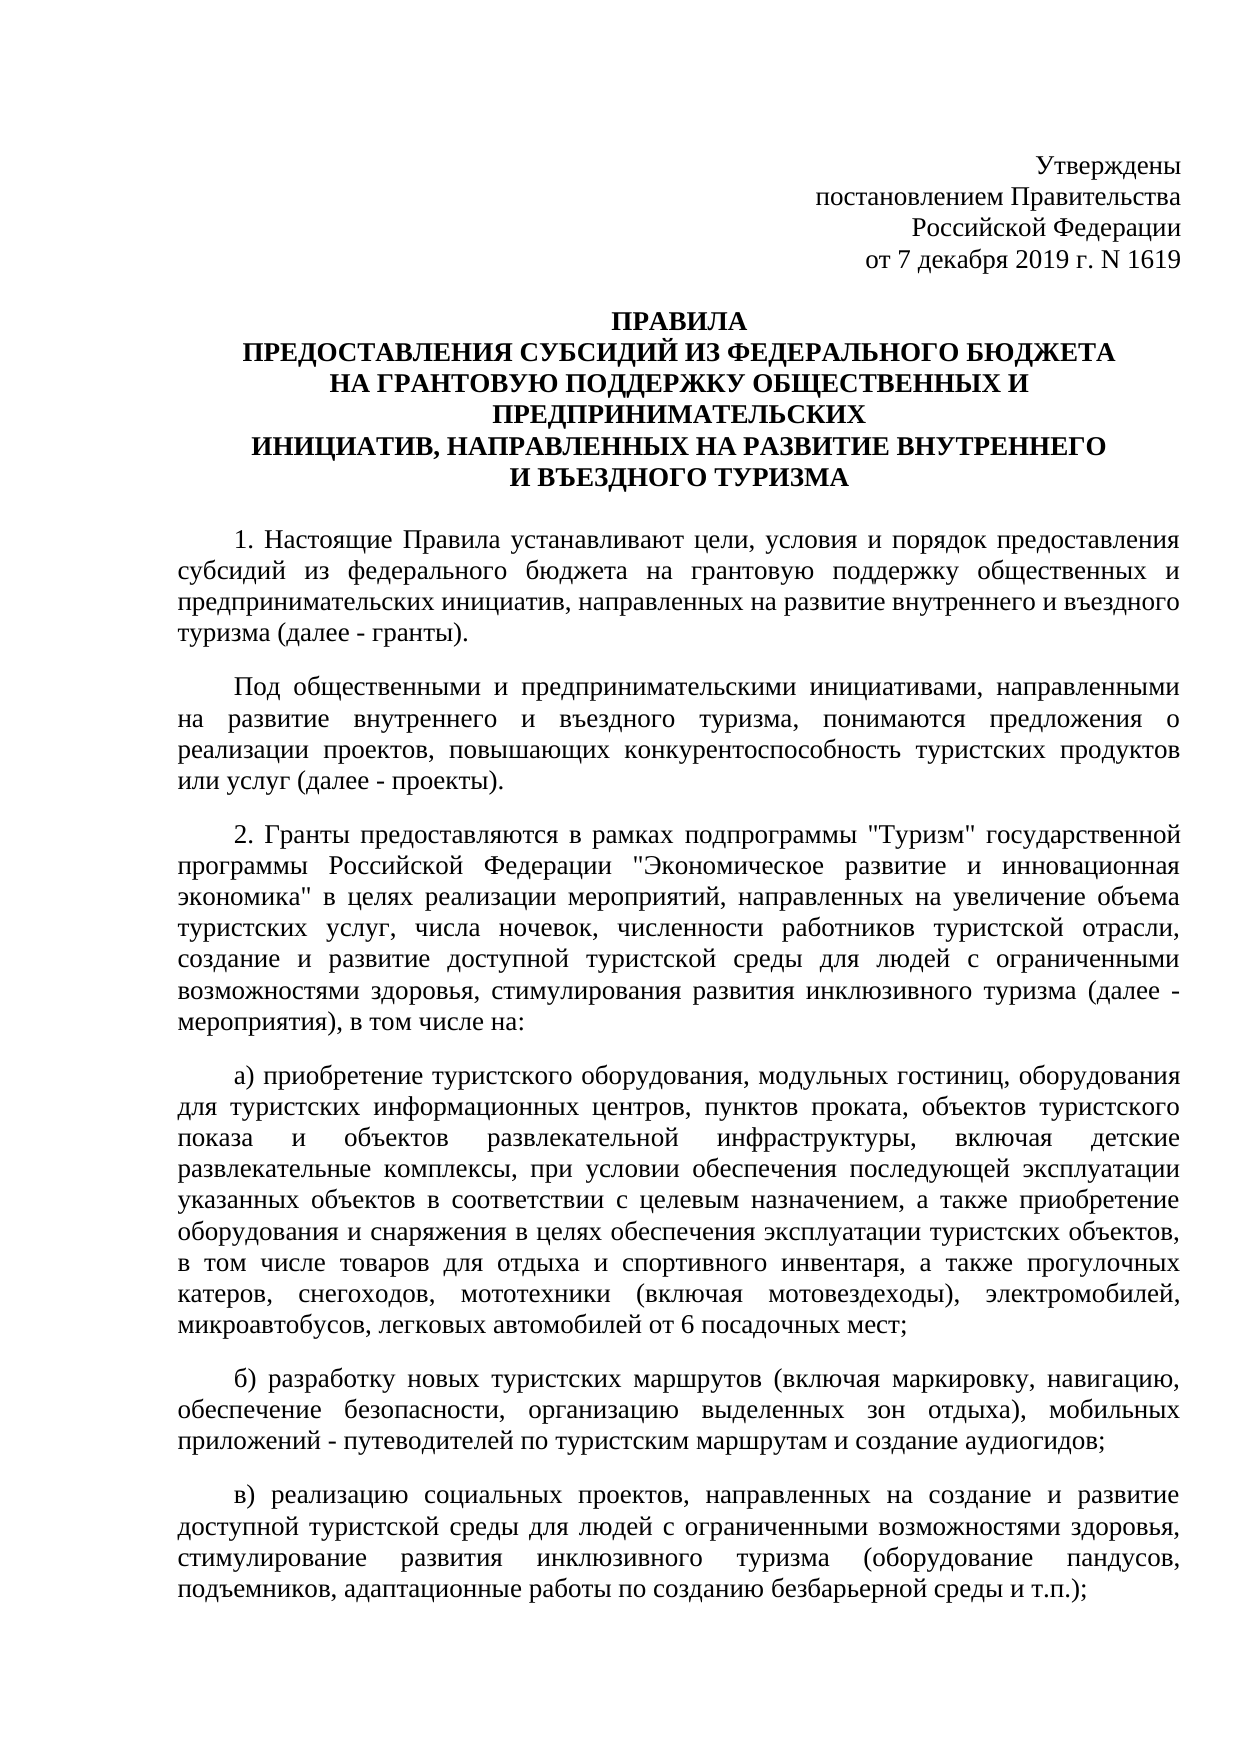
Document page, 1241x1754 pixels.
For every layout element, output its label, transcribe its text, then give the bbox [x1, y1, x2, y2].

text от 7 декабря 2019 г. N 1619 [177, 243, 1181, 274]
text постановлением Правительства [177, 180, 1181, 212]
text Под общественными и предпринимательскими инициативами, направленными на развитие внутреннего и въездного туризма, понимаются предложения о реализации проектов, повышающих конкурентоспособность туристских продуктов или услуг (далее - проекты). [177, 671, 1181, 795]
text б) разработку новых туристских маршрутов (включая маркировку, навигацию, обеспечение безопасности, организацию выделенных зон отдыха), мобильных приложений - путеводителей по туристским маршрутам и создание аудиогидов; [177, 1362, 1181, 1456]
title НА ГРАНТОВУЮ ПОДДЕРЖКУ ОБЩЕСТВЕННЫХ И ПРЕДПРИНИМАТЕЛЬСКИХ [177, 367, 1181, 429]
text 1. Настоящие Правила устанавливают цели, условия и порядок предоставления субсидий из федерального бюджета на грантовую поддержку общественных и предпринимательских инициатив, направленных на развитие внутреннего и въездного туризма (далее - гранты). [177, 523, 1181, 648]
title И ВЪЕЗДНОГО ТУРИЗМА [177, 461, 1181, 492]
title ПРЕДОСТАВЛЕНИЯ СУБСИДИЙ ИЗ ФЕДЕРАЛЬНОГО БЮДЖЕТА [177, 336, 1181, 367]
title ПРАВИЛА [177, 305, 1181, 336]
text в) реализацию социальных проектов, направленных на создание и развитие доступной туристской среды для людей с ограниченными возможностями здоровья, стимулирование развития инклюзивного туризма (оборудование пандусов, подъемников, адаптационные работы по созданию безбарьерной среды и т.п.); [177, 1478, 1181, 1603]
list Утверждены [177, 149, 1181, 180]
text 2. Гранты предоставляются в рамках подпрограммы "Туризм" государственной программы Российской Федерации "Экономическое развитие и инновационная экономика" в целях реализации мероприятий, направленных на увеличение объема туристских услуг, числа ночевок, численности работников туристской отрасли, создание и развитие доступной туристской среды для людей с ограниченными возможностями здоровья, стимулирования развития инклюзивного туризма (далее - мероприятия), в том числе на: [177, 818, 1181, 1036]
text Российской Федерации [177, 212, 1181, 243]
title ИНИЦИАТИВ, НАПРАВЛЕННЫХ НА РАЗВИТИЕ ВНУТРЕННЕГО [177, 429, 1181, 461]
text а) приобретение туристского оборудования, модульных гостиниц, оборудования для туристских информационных центров, пунктов проката, объектов туристского показа и объектов развлекательной инфраструктуры, включая детские развлекательные комплексы, при условии обеспечения последующей эксплуатации указанных объектов в соответствии с целевым назначением, а также приобретение оборудования и снаряжения в целях обеспечения эксплуатации туристских объектов, в том числе товаров для отдыха и спортивного инвентаря, а также прогулочных катеров, снегоходов, мототехники (включая мотовездеходы), электромобилей, микроавтобусов, легковых автомобилей от 6 посадочных мест; [177, 1059, 1181, 1339]
